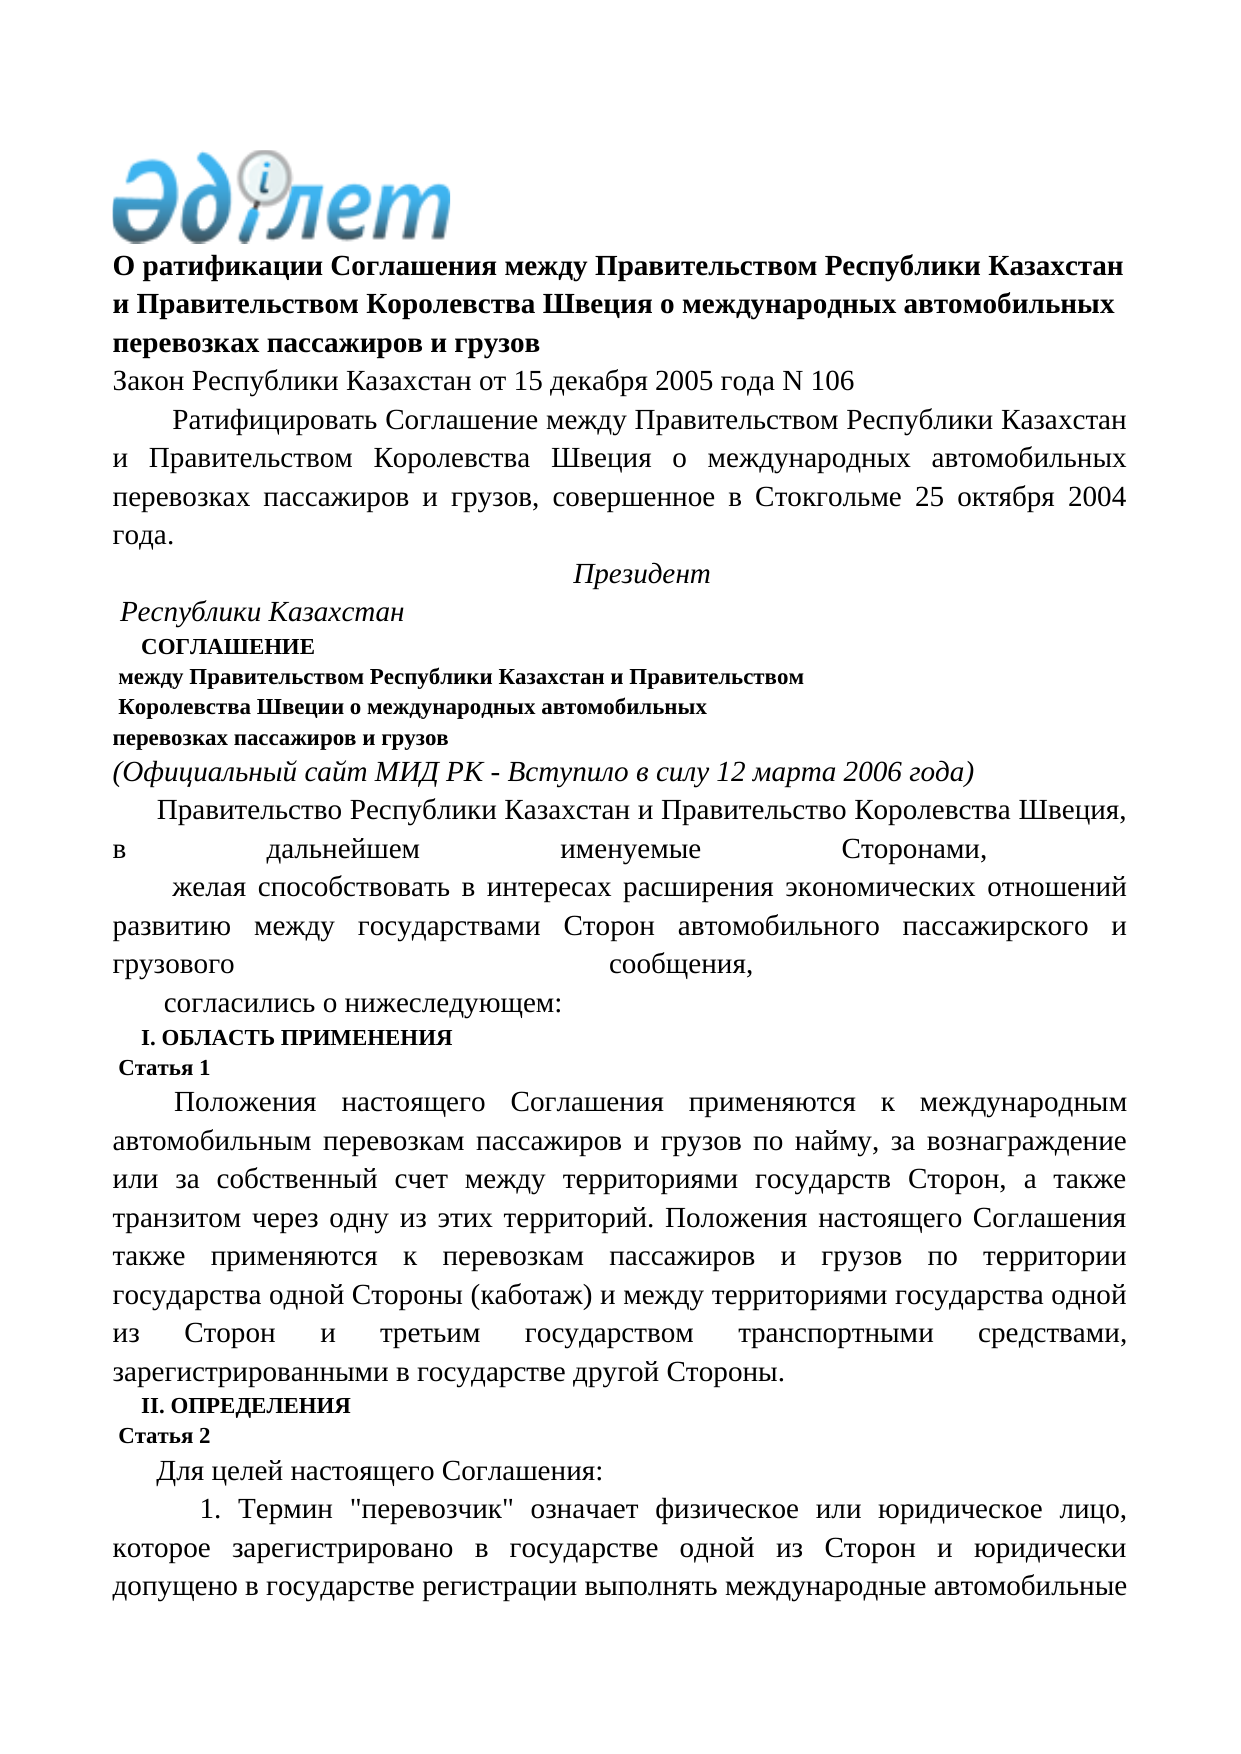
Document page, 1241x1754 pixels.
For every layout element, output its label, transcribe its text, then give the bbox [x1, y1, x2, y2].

text (Официальный сайт МИД РК - Вступило в силу 12 марта 2006 года) [112, 754, 1128, 787]
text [112, 1491, 1128, 1602]
text II. ОПРЕДЕЛЕНИЯ Статья 2 [112, 1392, 1128, 1449]
text Для целей настоящего Соглашения: [112, 1453, 1128, 1486]
text Положения настоящего Соглашения применяются к международным автомобильным перевозкам пассажиров и грузов по найму, за вознаграждение или за собственный счет между территориями государств Сторон, а также транзитом через одну из этих территорий. Положения настоящего Соглашения также применяются к перевозкам пассажиров и грузов по территории государства одной Стороны (каботаж) и между территориями государства одной из Сторон и третьим государством транспортными средствами, зарегистрированными в государстве другой Стороны. [112, 1084, 1128, 1387]
text Закон Республики Казахстан от 15 декабря 2005 года N 106 [112, 363, 1128, 397]
text СОГЛАШЕНИЕ между Правительством Республики Казахстан и Правительством Королевства Швеции о международных автомобильных перевозках пассажиров и грузов [112, 633, 1128, 750]
text Правительство Республики Казахстан и Правительство Королевства Швеция, в дальнейшем именуемые Сторонами, желая способствовать в интересах расширения экономических отношений развитию между государствами Сторон автомобильного пассажирского и грузового сообщения, согласились о нижеследующем: [112, 792, 1128, 1019]
text Ратифицировать Соглашение между Правительством Республики Казахстан и Правительством Королевства Швеция о международных автомобильных перевозках пассажиров и грузов, совершенное в Стокгольме 25 октября 2004 года. [112, 402, 1128, 551]
text О ратификации Соглашения между Правительством Республики Казахстан и Правительством Королевства Швеция о международных автомобильных перевозках пассажиров и грузов [112, 248, 1128, 358]
text Президент Республики Казахстан [112, 556, 1128, 628]
text I. ОБЛАСТЬ ПРИМЕНЕНИЯ Статья 1 [112, 1024, 1128, 1080]
picture [112, 150, 451, 244]
